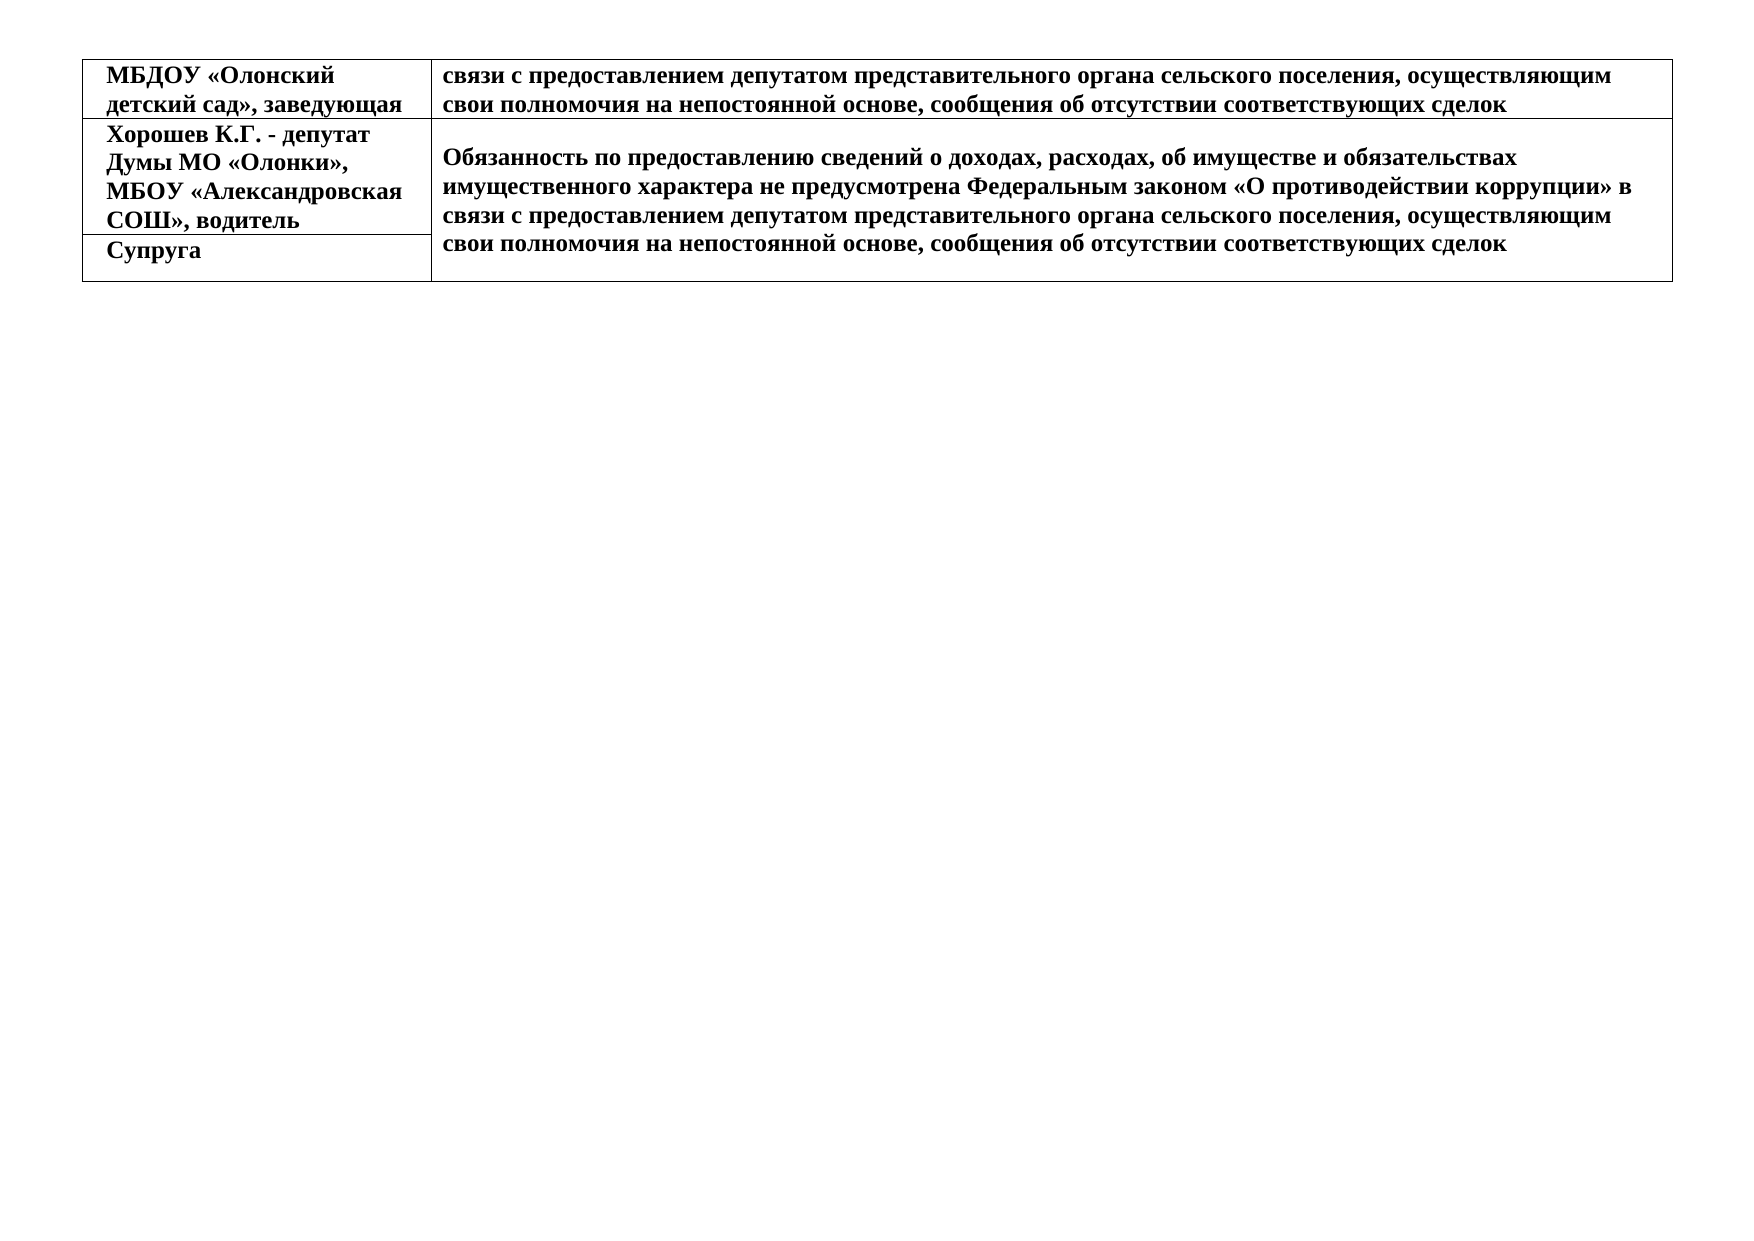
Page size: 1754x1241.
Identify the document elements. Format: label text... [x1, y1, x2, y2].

table_cell Супруга [83, 235, 431, 281]
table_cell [83, 60, 431, 118]
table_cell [432, 60, 1672, 118]
table_cell Хорошев К.Г. - депутат Думы МО «Олонки», МБОУ «Александровская СОШ», водитель [83, 119, 431, 234]
